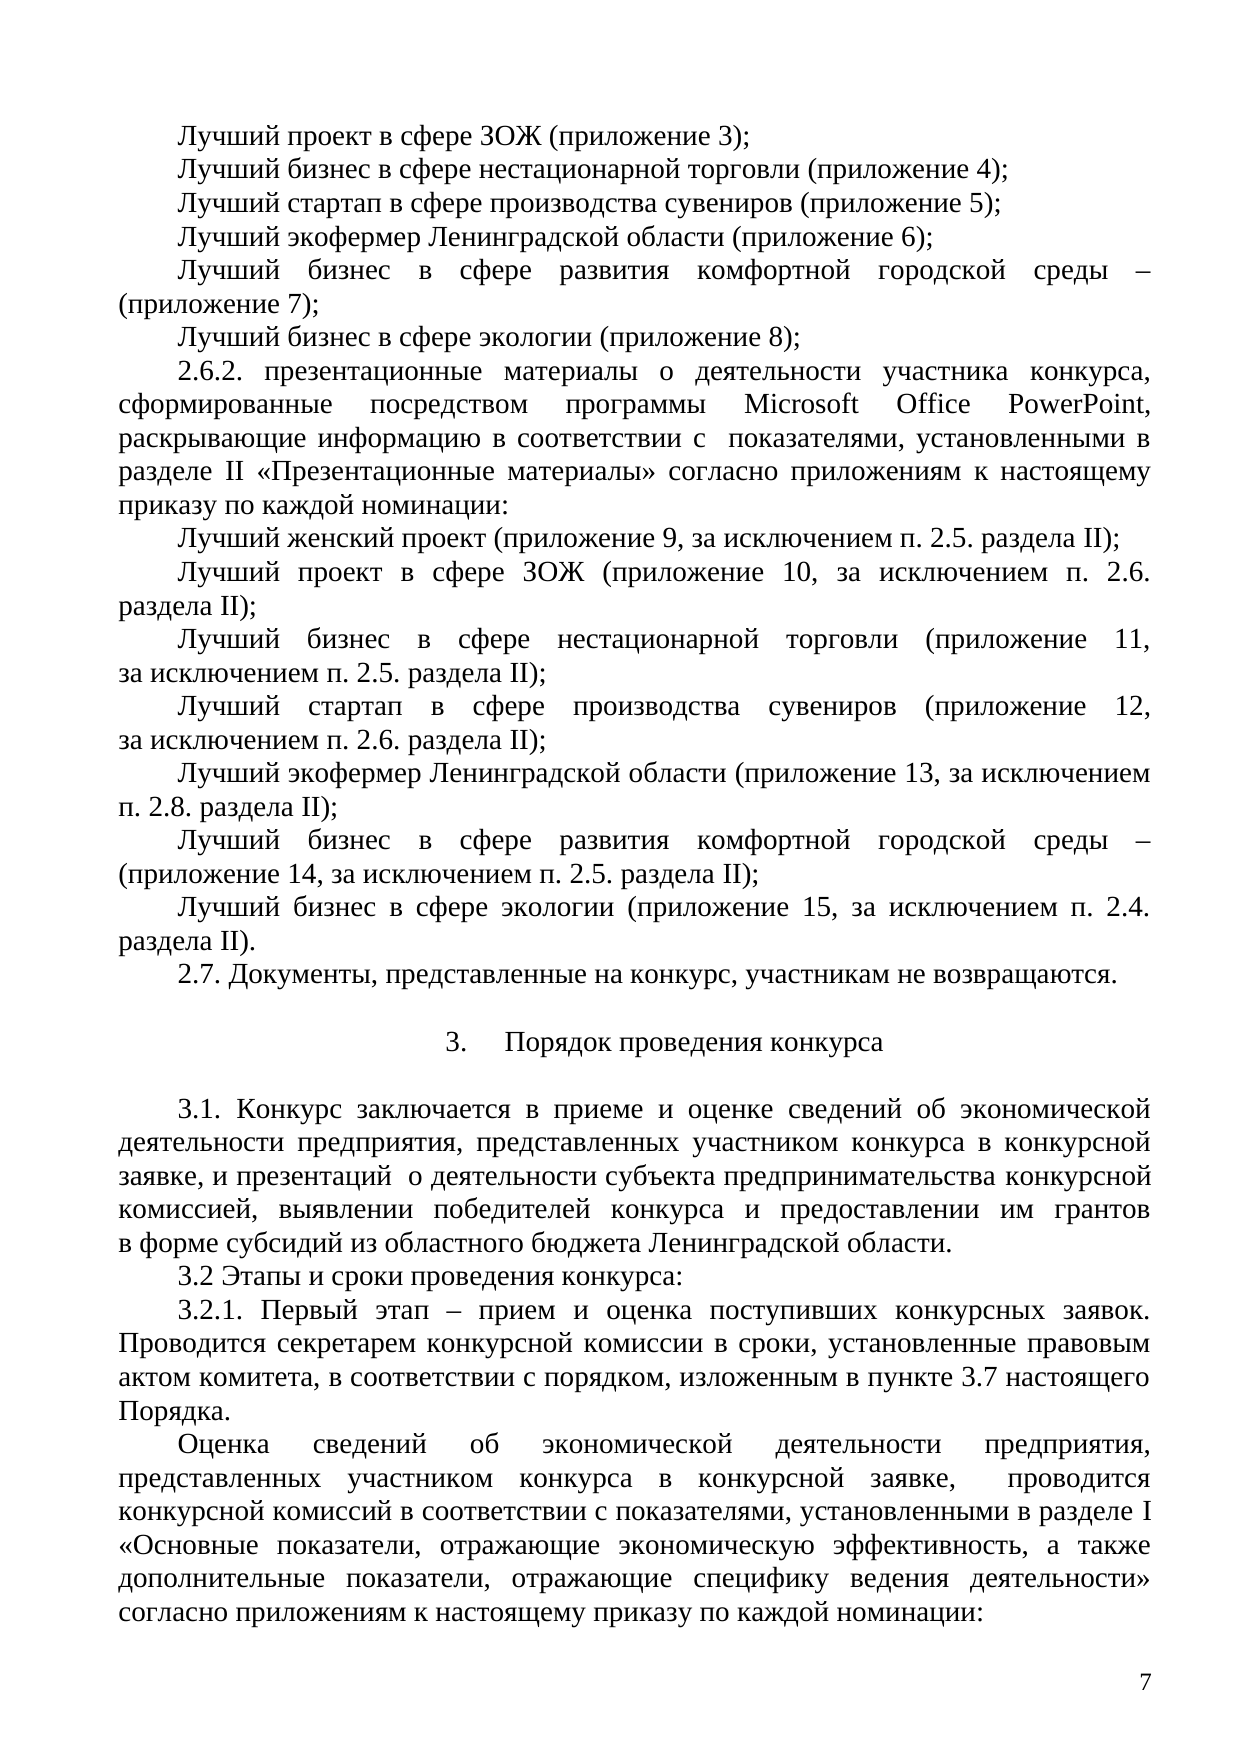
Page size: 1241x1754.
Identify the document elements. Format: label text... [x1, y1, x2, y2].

text Лучший женский проект (приложение 9, за исключением п. 2.5. раздела II); [118, 521, 1152, 554]
text Лучший бизнес в сфере нестационарной торговли (приложение 4); [118, 152, 1152, 185]
text 2.7. Документы, представленные на конкурс, участникам не возвращаются. [118, 957, 1152, 990]
text 2.6.2. презентационные материалы о деятельности участника конкурса, сформированные посредством программы Microsoft Office PowerPoint, раскрывающие информацию в соответствии с показателями, установленными в разделе II «Презентационные материалы» согласно приложениям к настоящему приказу по каждой номинации: [118, 353, 1152, 521]
list Конкурс заключается в приеме и оценке сведений об экономической деятельности предприятия, представленных участником конкурса в конкурсной заявке, и презентаций о деятельности субъекта предпринимательства конкурсной комиссией, выявлении победителей конкурса и предоставлении им грантов в форме субсидий из областного бюджета Ленинградской области. [118, 1091, 1152, 1258]
text 3.2.1. Первый этап – прием и оценка поступивших конкурсных заявок. Проводится секретарем конкурсной комиссии в сроки, установленные правовым актом комитета, в соответствии с порядком, изложенным в пункте 3.7 настоящего Порядка. [118, 1292, 1152, 1426]
text 3.2 Этапы и сроки проведения конкурса: [118, 1258, 1152, 1292]
text Лучший бизнес в сфере экологии (приложение 15, за исключением п. 2.4. раздела II). [118, 889, 1152, 957]
text Лучший экофермер Ленинградской области (приложение 13, за исключением п. 2.8. раздела II); [118, 755, 1152, 822]
text Лучший бизнес в сфере развития комфортной городской среды – (приложение 7); [118, 252, 1152, 319]
text Лучший бизнес в сфере нестационарной торговли (приложение 11, за исключением п. 2.5. раздела II); [118, 621, 1152, 688]
text Лучший бизнес в сфере развития комфортной городской среды – (приложение 14, за исключением п. 2.5. раздела II); [118, 822, 1152, 889]
text Лучший стартап в сфере производства сувениров (приложение 12, за исключением п. 2.6. раздела II); [118, 688, 1152, 755]
text Оценка сведений об экономической деятельности предприятия, представленных участником конкурса в конкурсной заявке, проводится конкурсной комиссий в соответствии с показателями, установленными в разделе I «Основные показатели, отражающие экономическую эффективность, а также дополнительные показатели, отражающие специфику ведения деятельности» согласно приложениям к настоящему приказу по каждой номинации: [118, 1426, 1152, 1627]
text Лучший стартап в сфере производства сувениров (приложение 5); [118, 185, 1152, 219]
text Лучший бизнес в сфере экологии (приложение 8); [118, 319, 1152, 353]
text Лучший проект в сфере ЗОЖ (приложение 10, за исключением п. 2.6. раздела II); [118, 554, 1152, 621]
text Лучший проект в сфере ЗОЖ (приложение 3); [118, 118, 1152, 152]
text Лучший экофермер Ленинградской области (приложение 6); [118, 219, 1152, 252]
list Порядок проведения конкурса [118, 1024, 1152, 1057]
